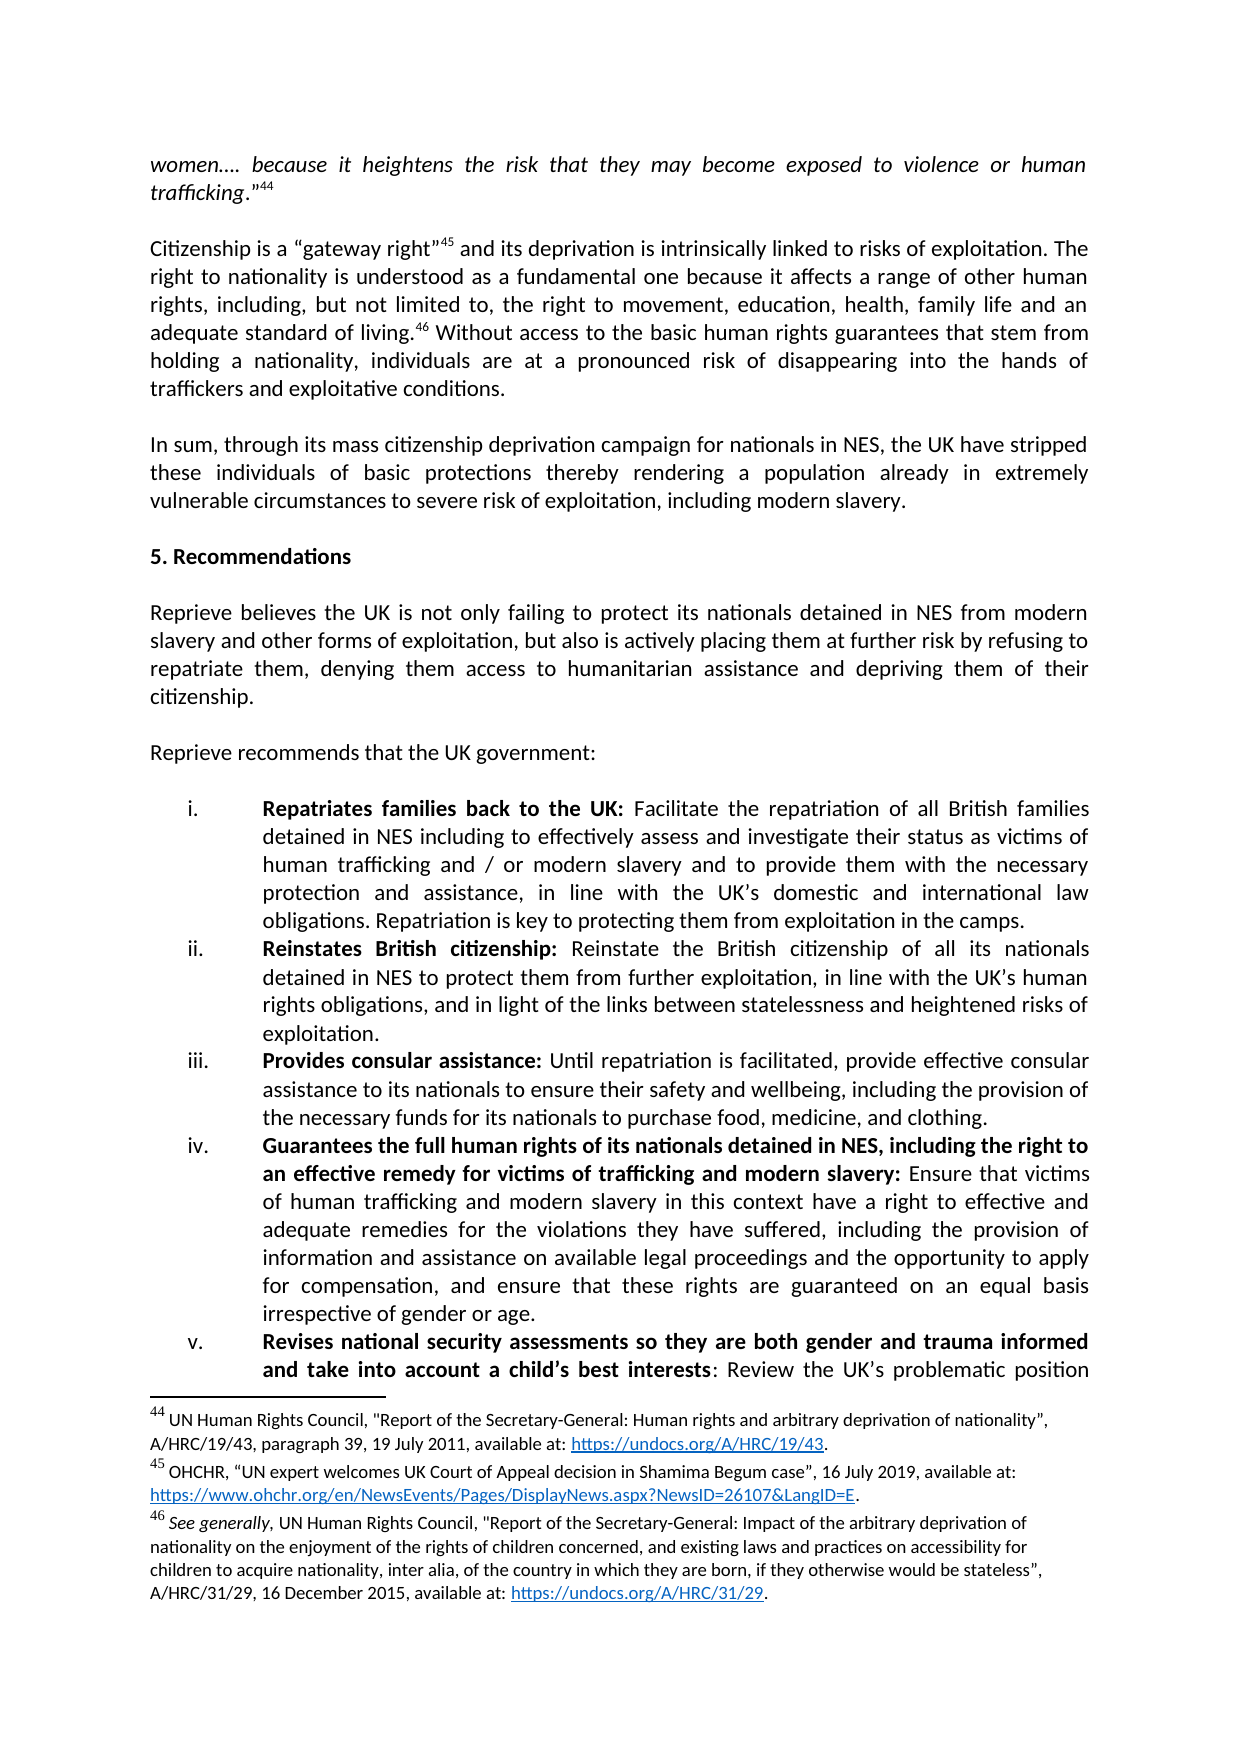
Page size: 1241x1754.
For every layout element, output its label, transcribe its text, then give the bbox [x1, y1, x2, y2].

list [187, 1327, 1090, 1383]
list Repatriates families back to the UK: Facilitate the repatriation of all British families detained in NES including to effectively assess and investigate their status as victims of human trafficking and / or modern slavery and to provide them with the necessary protection and assistance, in line with the UK’s domestic and international law obligations. Repatriation is key to protecting them from exploitation in the camps. [187, 794, 1090, 934]
text The links between statelessness and heightened risks of exploitation, including modern slavery, are well-documented, and through its increased and unprecedented use of citizenship-stripping in this context, the UK is exposing vulnerable individuals, including children, to such risks. For example, CEDAW General Recommendation 38 stresses that marginalized groups, including stateless people, are at a pronounced risk of trafficking. The former UN High Commissioner also cautioned that “arbitrary deprivation of nationality has particularly negative effects on the human rights of women…. because it heightens the risk that they may become exposed to violence or human trafficking.” [150, 150, 1090, 206]
text 5. Recommendations [150, 542, 1090, 570]
text Reprieve believes the UK is not only failing to protect its nationals detained in NES from modern slavery and other forms of exploitation, but also is actively placing them at further risk by refusing to repatriate them, denying them access to humanitarian assistance and depriving them of their citizenship. [150, 598, 1090, 710]
list Provides consular assistance: Until repatriation is facilitated, provide effective consular assistance to its nationals to ensure their safety and wellbeing, including the provision of the necessary funds for its nationals to purchase food, medicine, and clothing. [187, 1047, 1090, 1131]
text Reprieve recommends that the UK government: [150, 738, 1090, 766]
list Guarantees the full human rights of its nationals detained in NES, including the right to an effective remedy for victims of trafficking and modern slavery: Ensure that victims of human trafficking and modern slavery in this context have a right to effective and adequate remedies for the violations they have suffered, including the provision of information and assistance on available legal proceedings and the opportunity to apply for compensation, and ensure that these rights are guaranteed on an equal basis irrespective of gender or age. [187, 1131, 1090, 1327]
text Citizenship is a “gateway right” and its deprivation is intrinsically linked to risks of exploitation. The right to nationality is understood as a fundamental one because it affects a range of other human rights, including, but not limited to, the right to movement, education, health, family life and an adequate standard of living. Without access to the basic human rights guarantees that stem from holding a nationality, individuals are at a pronounced risk of disappearing into the hands of traffickers and exploitative conditions. [150, 234, 1090, 402]
list Reinstates British citizenship: Reinstate the British citizenship of all its nationals detained in NES to protect them from further exploitation, in line with the UK’s human rights obligations, and in light of the links between statelessness and heightened risks of exploitation. [187, 934, 1090, 1047]
text In sum, through its mass citizenship deprivation campaign for nationals in NES, the UK have stripped these individuals of basic protections thereby rendering a population already in extremely vulnerable circumstances to severe risk of exploitation, including modern slavery. [150, 430, 1090, 514]
